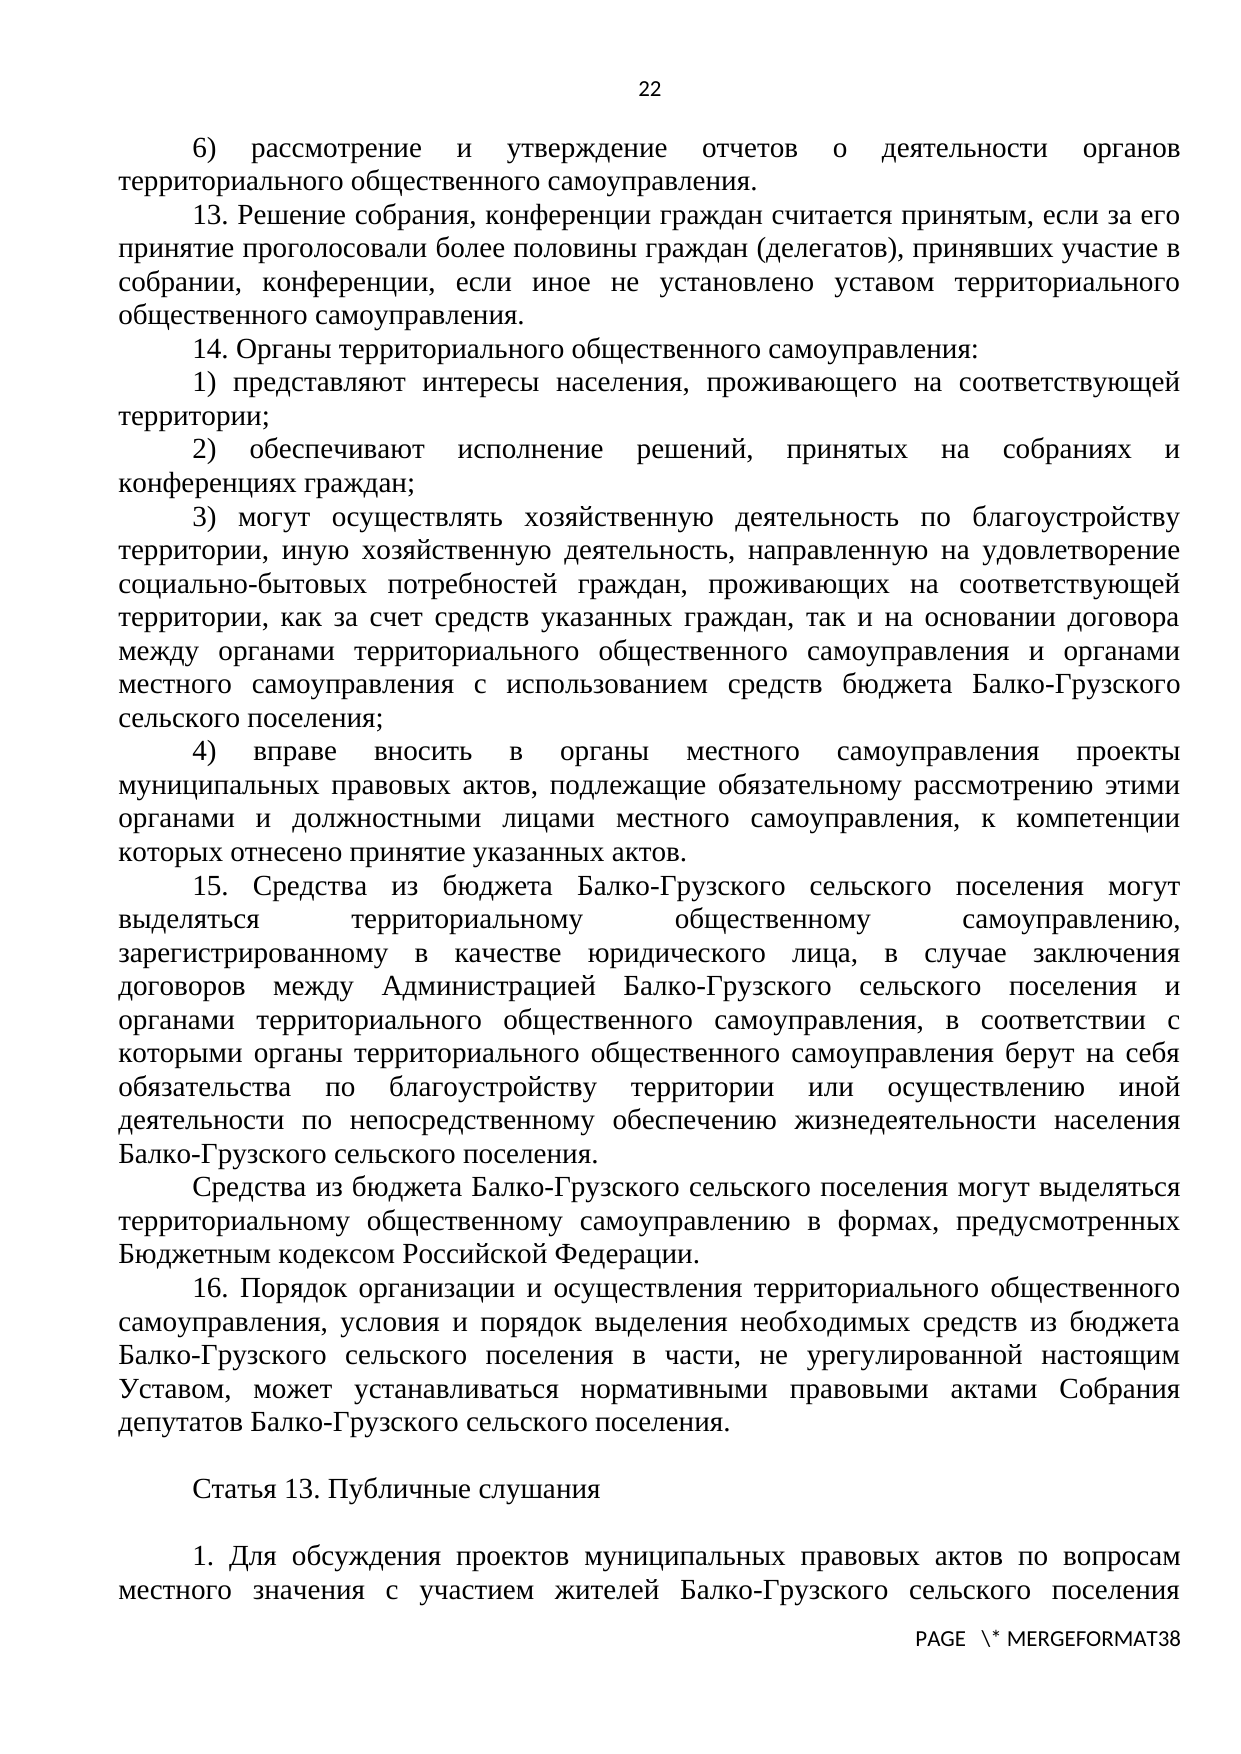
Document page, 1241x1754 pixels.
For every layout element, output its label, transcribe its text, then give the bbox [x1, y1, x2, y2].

text Средства из бюджета Балко-Грузского сельского поселения могут выделяться территориальному общественному самоуправлению в формах, предусмотренных Бюджетным кодексом Российской Федерации. [118, 1169, 1181, 1270]
text 6) рассмотрение и утверждение отчетов о деятельности органов территориального общественного самоуправления. [118, 130, 1181, 197]
text 1) представляют интересы населения, проживающего на соответствующей территории; [118, 364, 1181, 432]
text 15. Средства из бюджета Балко-Грузского сельского поселения могут выделяться территориальному общественному самоуправлению, зарегистрированному в качестве юридического лица, в случае заключения договоров между Администрацией Балко-Грузского сельского поселения и органами территориального общественного самоуправления, в соответствии с которыми органы территориального общественного самоуправления берут на себя обязательства по благоустройству территории или осуществлению иной деятельности по непосредственному обеспечению жизнедеятельности населения Балко-Грузского сельского поселения. [118, 868, 1181, 1169]
text 2) обеспечивают исполнение решений, принятых на собраниях и конференциях граждан; [118, 432, 1181, 499]
text Статья 13. Публичные слушания [118, 1471, 1181, 1505]
text 13. Решение собрания, конференции граждан считается принятым, если за его принятие проголосовали более половины граждан (делегатов), принявших участие в собрании, конференции, если иное не установлено уставом территориального общественного самоуправления. [118, 197, 1181, 331]
text 14. Органы территориального общественного самоуправления: [118, 331, 1181, 364]
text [118, 1538, 1181, 1606]
text 4) вправе вносить в органы местного самоуправления проекты муниципальных правовых актов, подлежащие обязательному рассмотрению этими органами и должностными лицами местного самоуправления, к компетенции которых отнесено принятие указанных актов. [118, 733, 1181, 868]
text 16. Порядок организации и осуществления территориального общественного самоуправления, условия и порядок выделения необходимых средств из бюджета Балко-Грузского сельского поселения в части, не урегулированной настоящим Уставом, может устанавливаться нормативными правовыми актами Собрания депутатов Балко-Грузского сельского поселения. [118, 1270, 1181, 1438]
text 3) могут осуществлять хозяйственную деятельность по благоустройству территории, иную хозяйственную деятельность, направленную на удовлетворение социально-бытовых потребностей граждан, проживающих на соответствующей территории, как за счет средств указанных граждан, так и на основании договора между органами территориального общественного самоуправления и органами местного самоуправления с использованием средств бюджета Балко-Грузского сельского поселения; [118, 499, 1181, 733]
